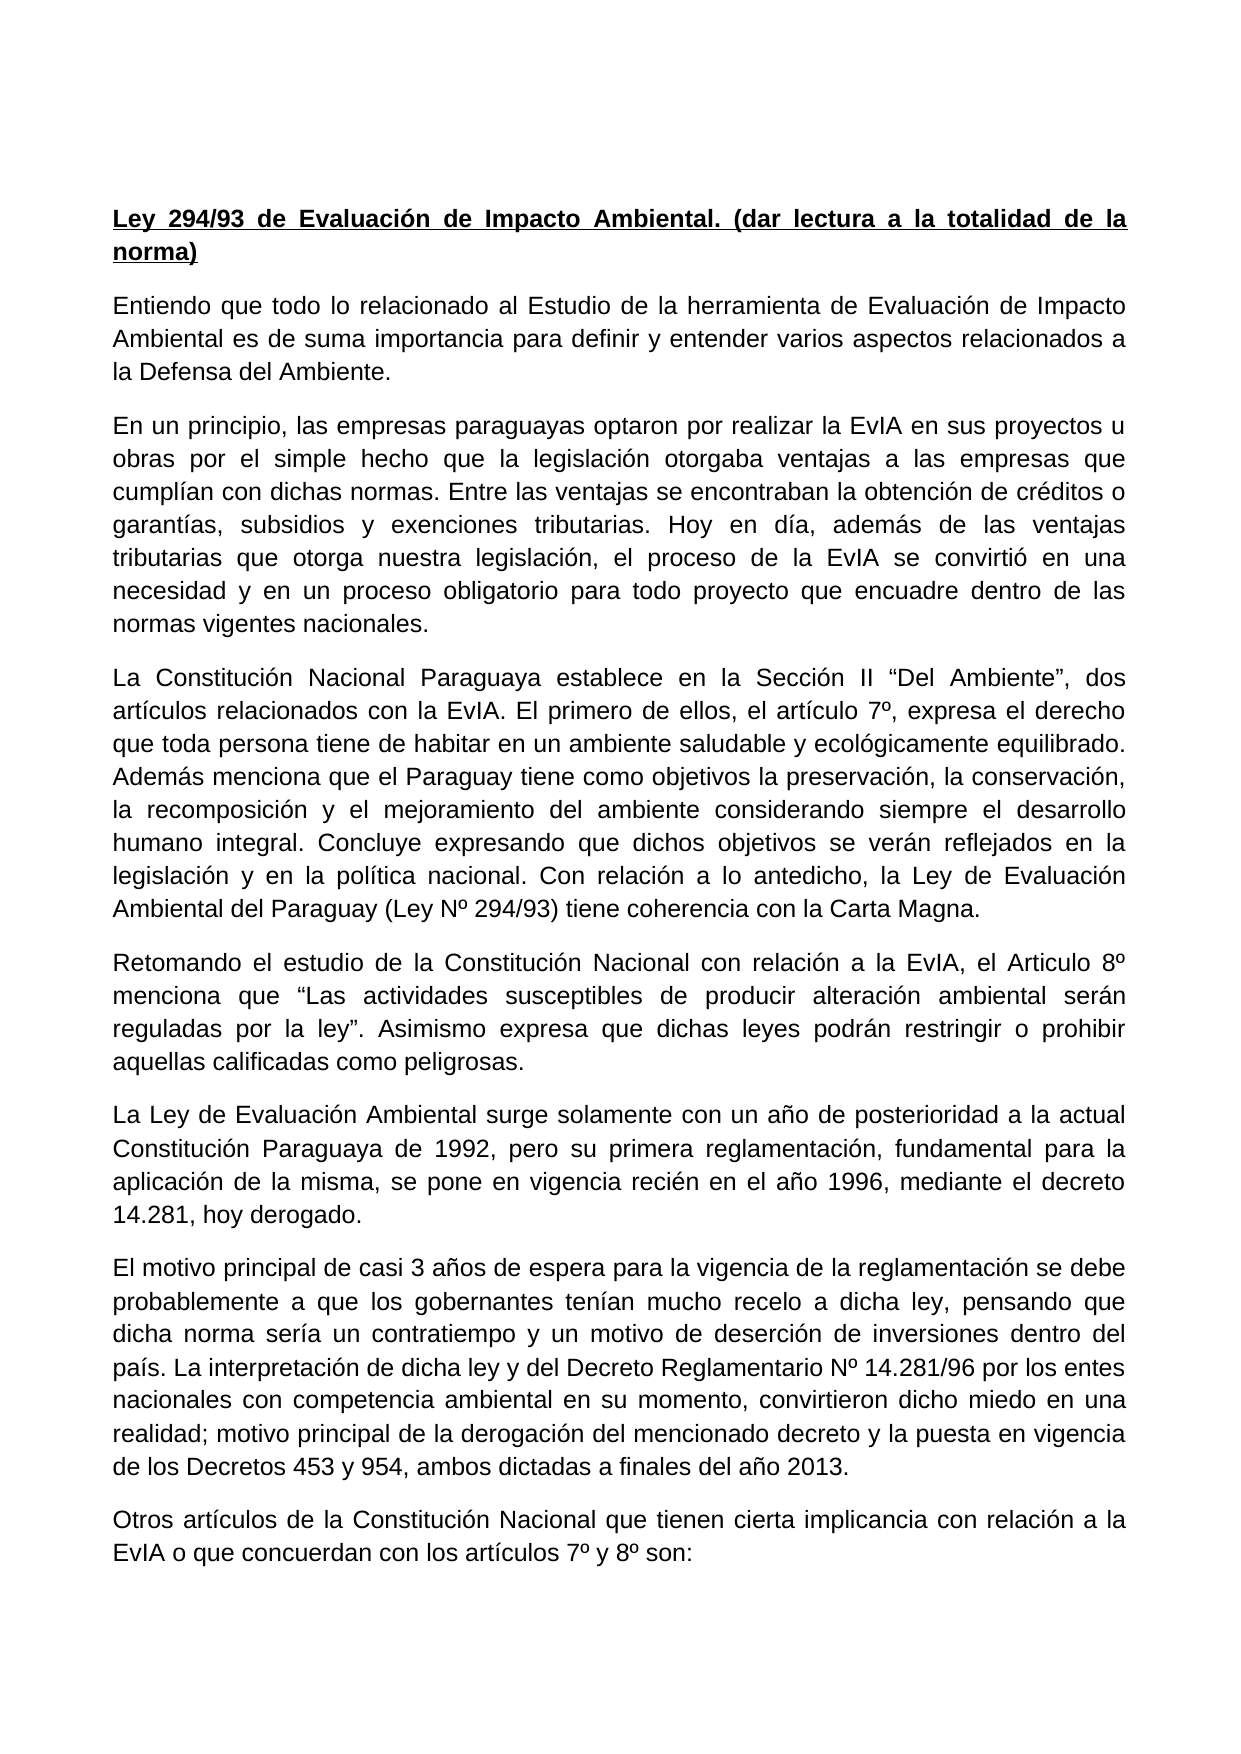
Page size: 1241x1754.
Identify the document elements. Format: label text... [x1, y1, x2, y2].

text La Ley de Evaluación Ambiental surge solamente con un año de posterioridad a la actual Constitución Paraguaya de 1992, pero su primera reglamentación, fundamental para la aplicación de la misma, se pone en vigencia recién en el año 1996, mediante el decreto 14.281, hoy derogado. [112, 1101, 1128, 1228]
text El motivo principal de casi 3 años de espera para la vigencia de la reglamentación se debe probablemente a que los gobernantes tenían mucho recelo a dicha ley, pensando que dicha norma sería un contratiempo y un motivo de deserción de inversiones dentro del país. La interpretación de dicha ley y del Decreto Reglamentario Nº 14.281/96 por los entes nacionales con competencia ambiental en su momento, convirtieron dicho miedo en una realidad; motivo principal de la derogación del mencionado decreto y la puesta en vigencia de los Decretos 453 y 954, ambos dictadas a finales del año 2013. [112, 1253, 1128, 1480]
text Ley 294/93 de Evaluación de Impacto Ambiental. (dar lectura a la totalidad de la norma) [112, 230, 1128, 266]
text Ley 294/93 de Evaluación de Impacto Ambiental. (dar lectura a la totalidad de la norma) [112, 204, 1128, 229]
text La Constitución Nacional Paraguaya establece en la Sección II “Del Ambiente”, dos artículos relacionados con la EvIA. El primero de ellos, el artículo 7º, expresa el derecho que toda persona tiene de habitar en un ambiente saludable y ecológicamente equilibrado. Además menciona que el Paraguay tiene como objetivos la preservación, la conservación, la recomposición y el mejoramiento del ambiente considerando siempre el desarrollo humano integral. Concluye expresando que dichos objetivos se verán reflejados en la legislación y en la política nacional. Con relación a lo antedicho, la Ley de Evaluación Ambiental del Paraguay (Ley Nº 294/93) tiene coherencia con la Carta Magna. [112, 663, 1128, 922]
text Retomando el estudio de la Constitución Nacional con relación a la EvIA, el Articulo 8º menciona que “Las actividades susceptibles de producir alteración ambiental serán reguladas por la ley”. Asimismo expresa que dichas leyes podrán restringir o prohibir aquellas calificadas como peligrosas. [112, 948, 1128, 1075]
text En un principio, las empresas paraguayas optaron por realizar la EvIA en sus proyectos u obras por el simple hecho que la legislación otorgaba ventajas a las empresas que cumplían con dichas normas. Entre las ventajas se encontraban la obtención de créditos o garantías, subsidios y exenciones tributarias. Hoy en día, además de las ventajas tributarias que otorga nuestra legislación, el proceso de la EvIA se convirtió en una necesidad y en un proceso obligatorio para todo proyecto que encuadre dentro de las normas vigentes nacionales. [112, 411, 1128, 637]
text Entiendo que todo lo relacionado al Estudio de la herramienta de Evaluación de Impacto Ambiental es de suma importancia para definir y entender varios aspectos relacionados a la Defensa del Ambiente. [112, 291, 1128, 386]
text Otros artículos de la Constitución Nacional que tienen cierta implicancia con relación a la EvIA o que concuerdan con los artículos 7º y 8º son: [112, 1505, 1128, 1567]
